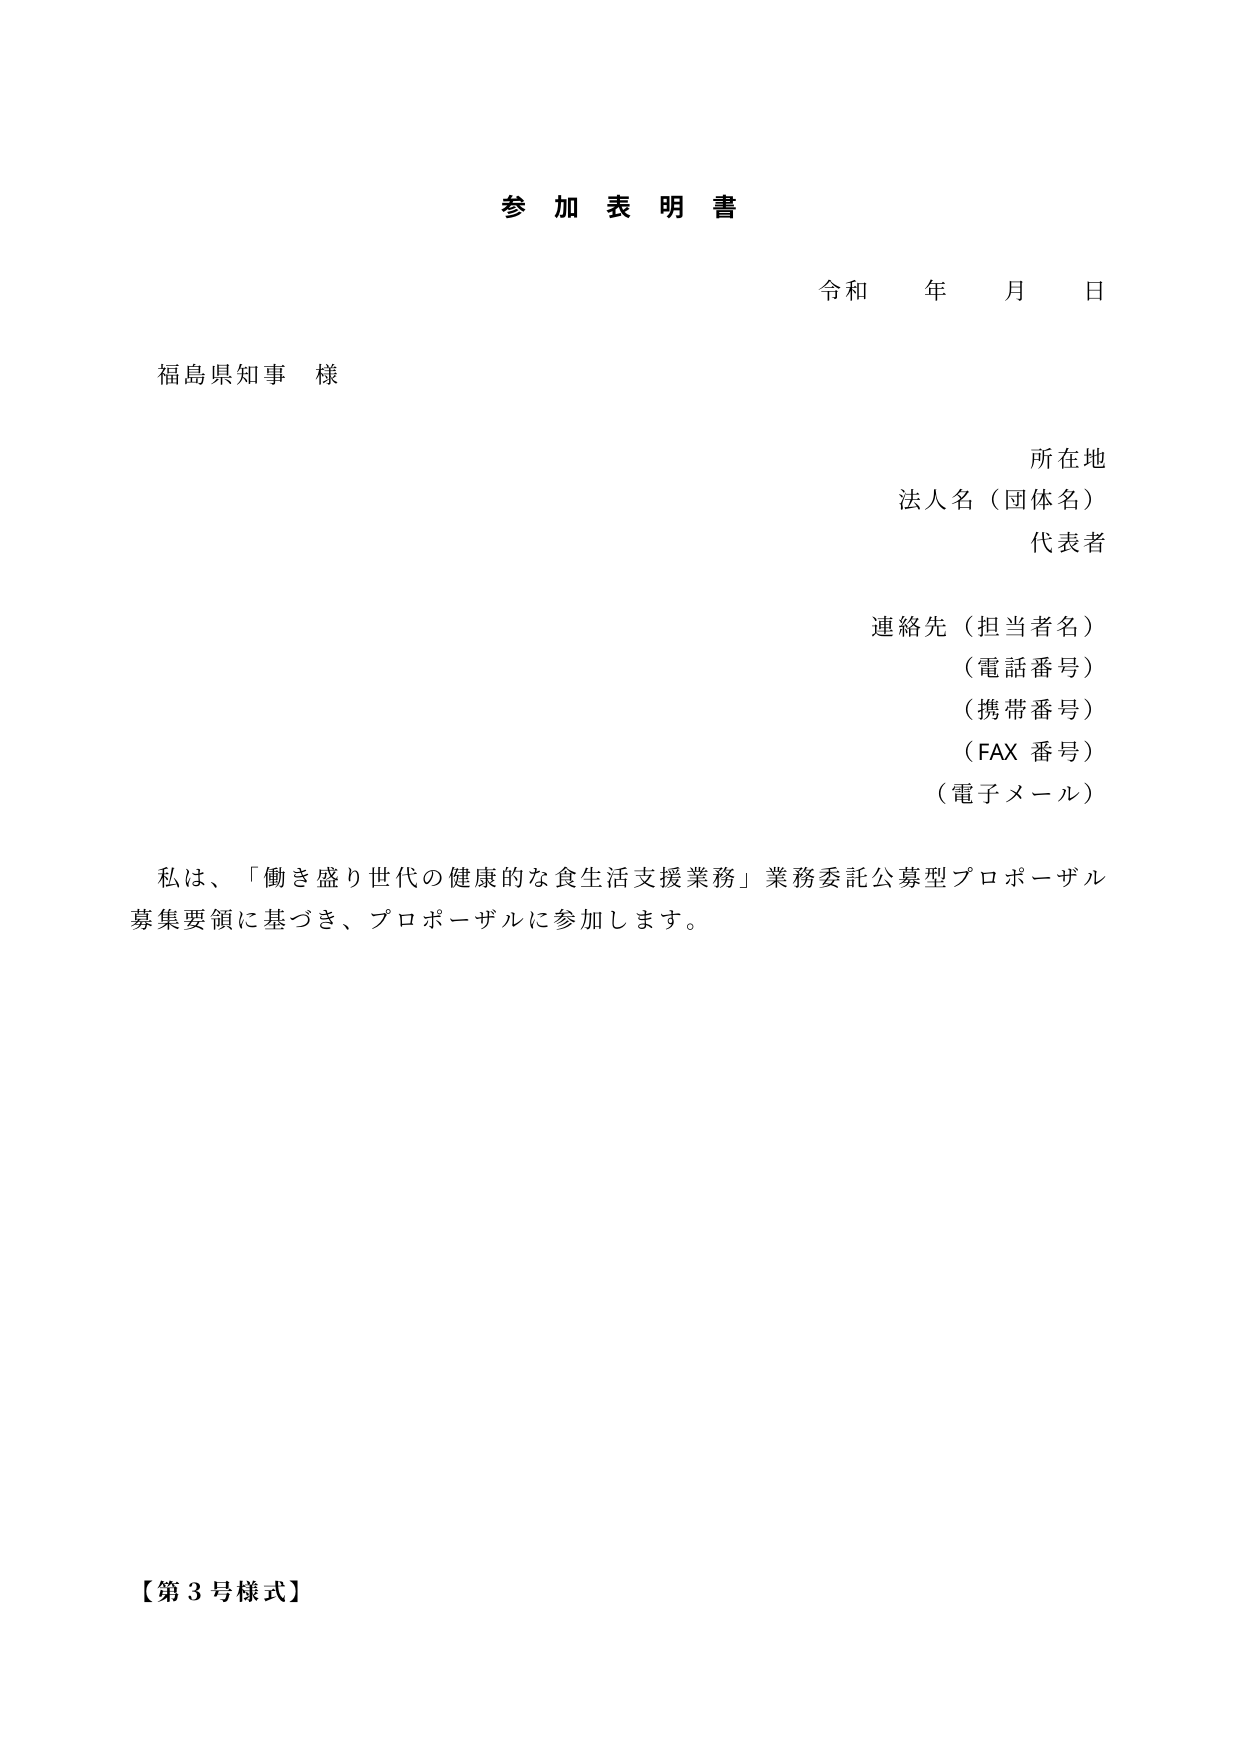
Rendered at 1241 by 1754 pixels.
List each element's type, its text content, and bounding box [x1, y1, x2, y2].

text 所在地 [131, 436, 1109, 478]
text 【第３号様式】 [131, 1569, 1109, 1612]
text 連絡先（担当者名） [131, 604, 1109, 646]
text 私は、「働き盛り世代の健康的な食生活支援業務」業務委託公募型プロポーザル募集要領に基づき、プロポーザルに参加します。 [131, 856, 1109, 940]
text 福島県知事 様 [131, 352, 1008, 394]
text 法人名（団体名） [131, 478, 1109, 520]
text 代表者 [131, 520, 1109, 562]
text （電子メール） [131, 772, 1109, 814]
text （電話番号） [131, 646, 1109, 688]
text 令和 年 月 日 [131, 268, 1109, 310]
text 参 加 表 明 書 [131, 184, 1109, 226]
text （FAX番号） [131, 730, 1109, 772]
text （携帯番号） [131, 688, 1109, 730]
